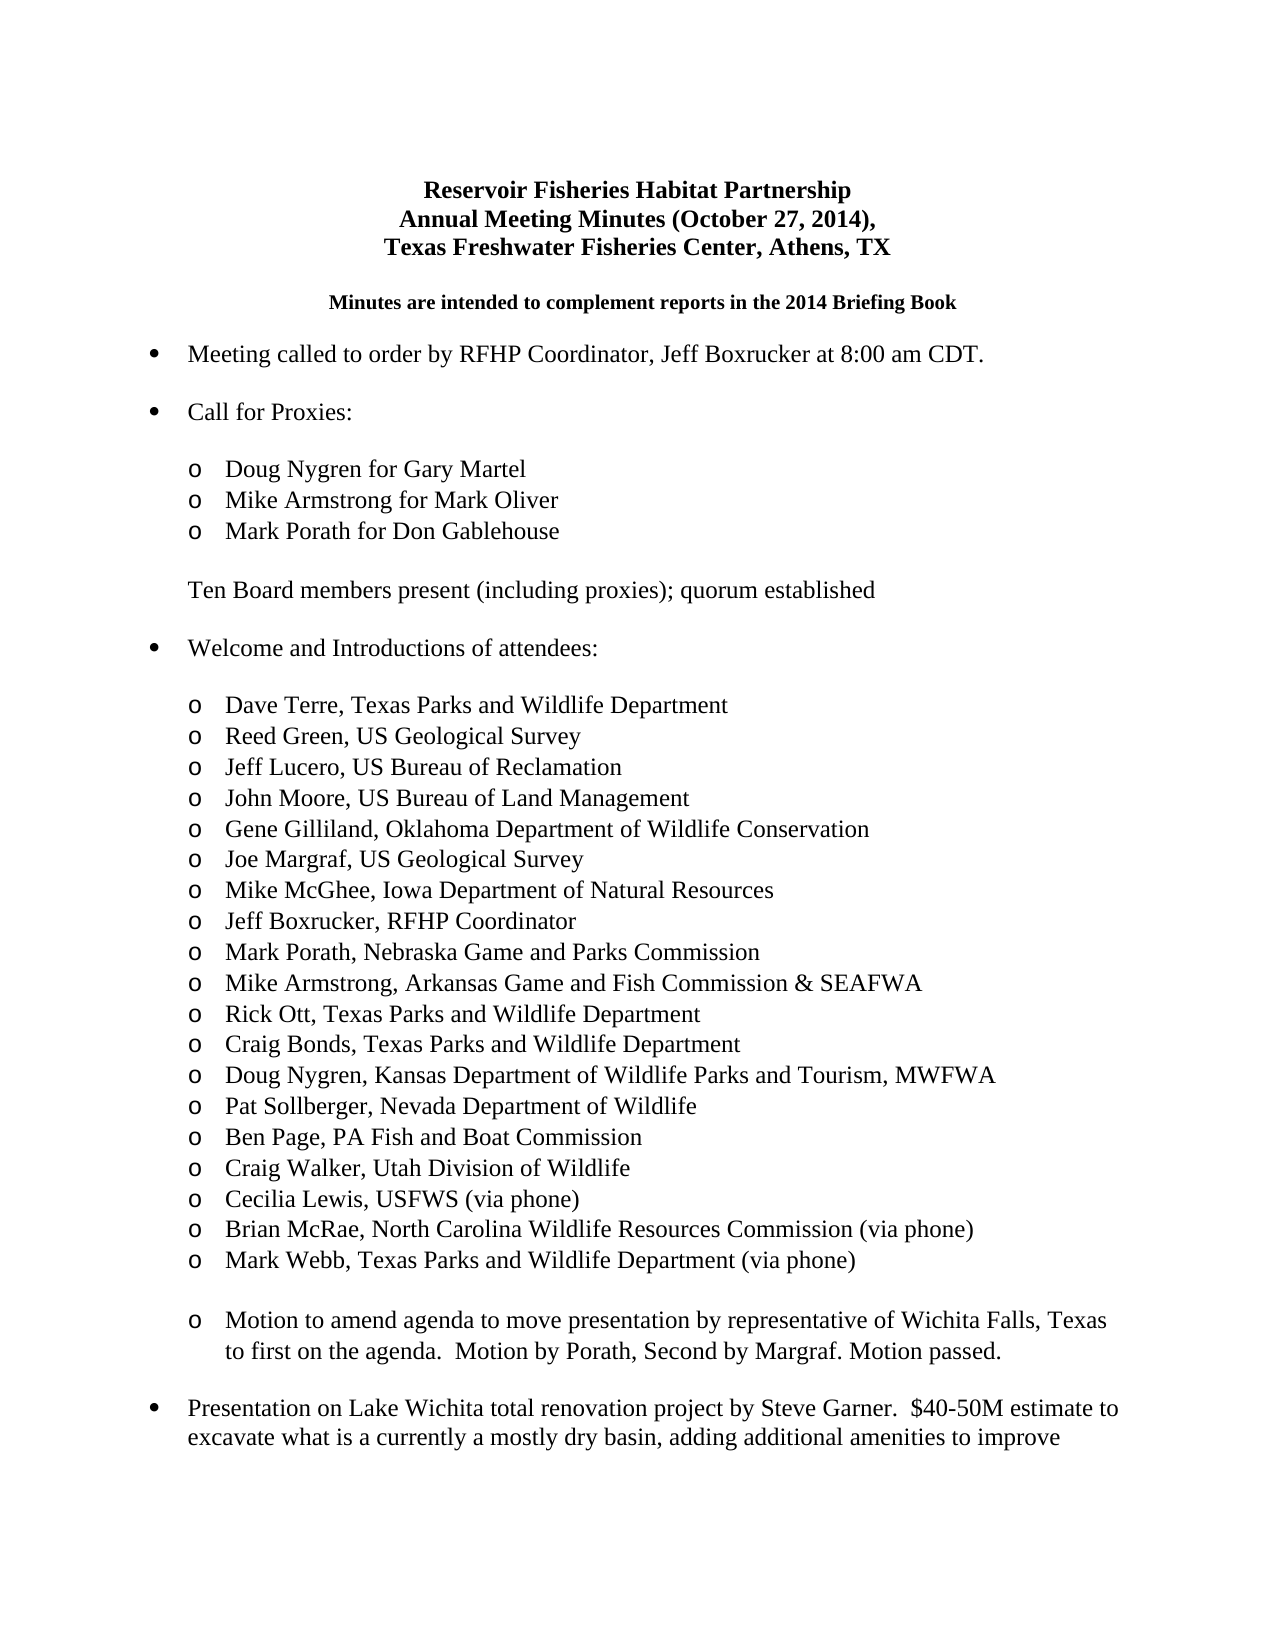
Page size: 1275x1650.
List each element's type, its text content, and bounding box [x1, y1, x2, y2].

list Craig Walker, Utah Division of Wildlife [187, 1153, 1125, 1184]
list Reed Green, US Geological Survey [187, 721, 1125, 752]
list Call for Proxies: [150, 397, 1125, 425]
list Mark Porath for Don Gablehouse [187, 516, 1125, 547]
list Mark Porath, Nebraska Game and Parks Commission [187, 937, 1125, 968]
list Dave Terre, Texas Parks and Wildlife Department [187, 690, 1125, 721]
list Mike Armstrong for Mark Oliver [187, 485, 1125, 516]
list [150, 1393, 1125, 1451]
list Pat Sollberger, Nevada Department of Wildlife [187, 1091, 1125, 1122]
list Mike Armstrong, Arkansas Game and Fish Commission & SEAFWA [187, 968, 1125, 999]
list Joe Margraf, US Geological Survey [187, 844, 1125, 875]
list Ben Page, PA Fish and Boat Commission [187, 1122, 1125, 1153]
list John Moore, US Bureau of Land Management [187, 783, 1125, 814]
list Welcome and Introductions of attendees: [150, 633, 1125, 662]
list Rick Ott, Texas Parks and Wildlife Department [187, 999, 1125, 1029]
list Mark Webb, Texas Parks and Wildlife Department (via phone) [187, 1245, 1125, 1276]
list Doug Nygren for Gary Martel [187, 454, 1125, 485]
list Jeff Lucero, US Bureau of Reclamation [187, 752, 1125, 783]
list Brian McRae, North Carolina Wildlife Resources Commission (via phone) [187, 1214, 1125, 1245]
list Motion to amend agenda to move presentation by representative of Wichita Falls, Texas to first on the agenda. Motion by Porath, Second by Margraf. Motion passed. [187, 1305, 1125, 1364]
list Mike McGhee, Iowa Department of Natural Resources [187, 875, 1125, 906]
list Craig Bonds, Texas Parks and Wildlife Department [187, 1029, 1125, 1060]
list Doug Nygren, Kansas Department of Wildlife Parks and Tourism, MWFWA [187, 1060, 1125, 1091]
list Gene Gilliland, Oklahoma Department of Wildlife Conservation [187, 814, 1125, 844]
subtitle Minutes are intended to complement reports in the 2014 Briefing Book [160, 290, 1125, 314]
list Jeff Boxrucker, RFHP Coordinator [187, 906, 1125, 937]
title Reservoir Fisheries Habitat Partnership [150, 175, 1125, 204]
list Ten Board members present (including proxies); quorum established [187, 575, 1125, 604]
list Meeting called to order by RFHP Coordinator, Jeff Boxrucker at 8:00 am CDT. [150, 339, 1125, 368]
title Texas Freshwater Fisheries Center, Athens, TX [150, 232, 1125, 261]
title Annual Meeting Minutes (October 27, 2014), [150, 204, 1125, 232]
list Cecilia Lewis, USFWS (via phone) [187, 1184, 1125, 1214]
